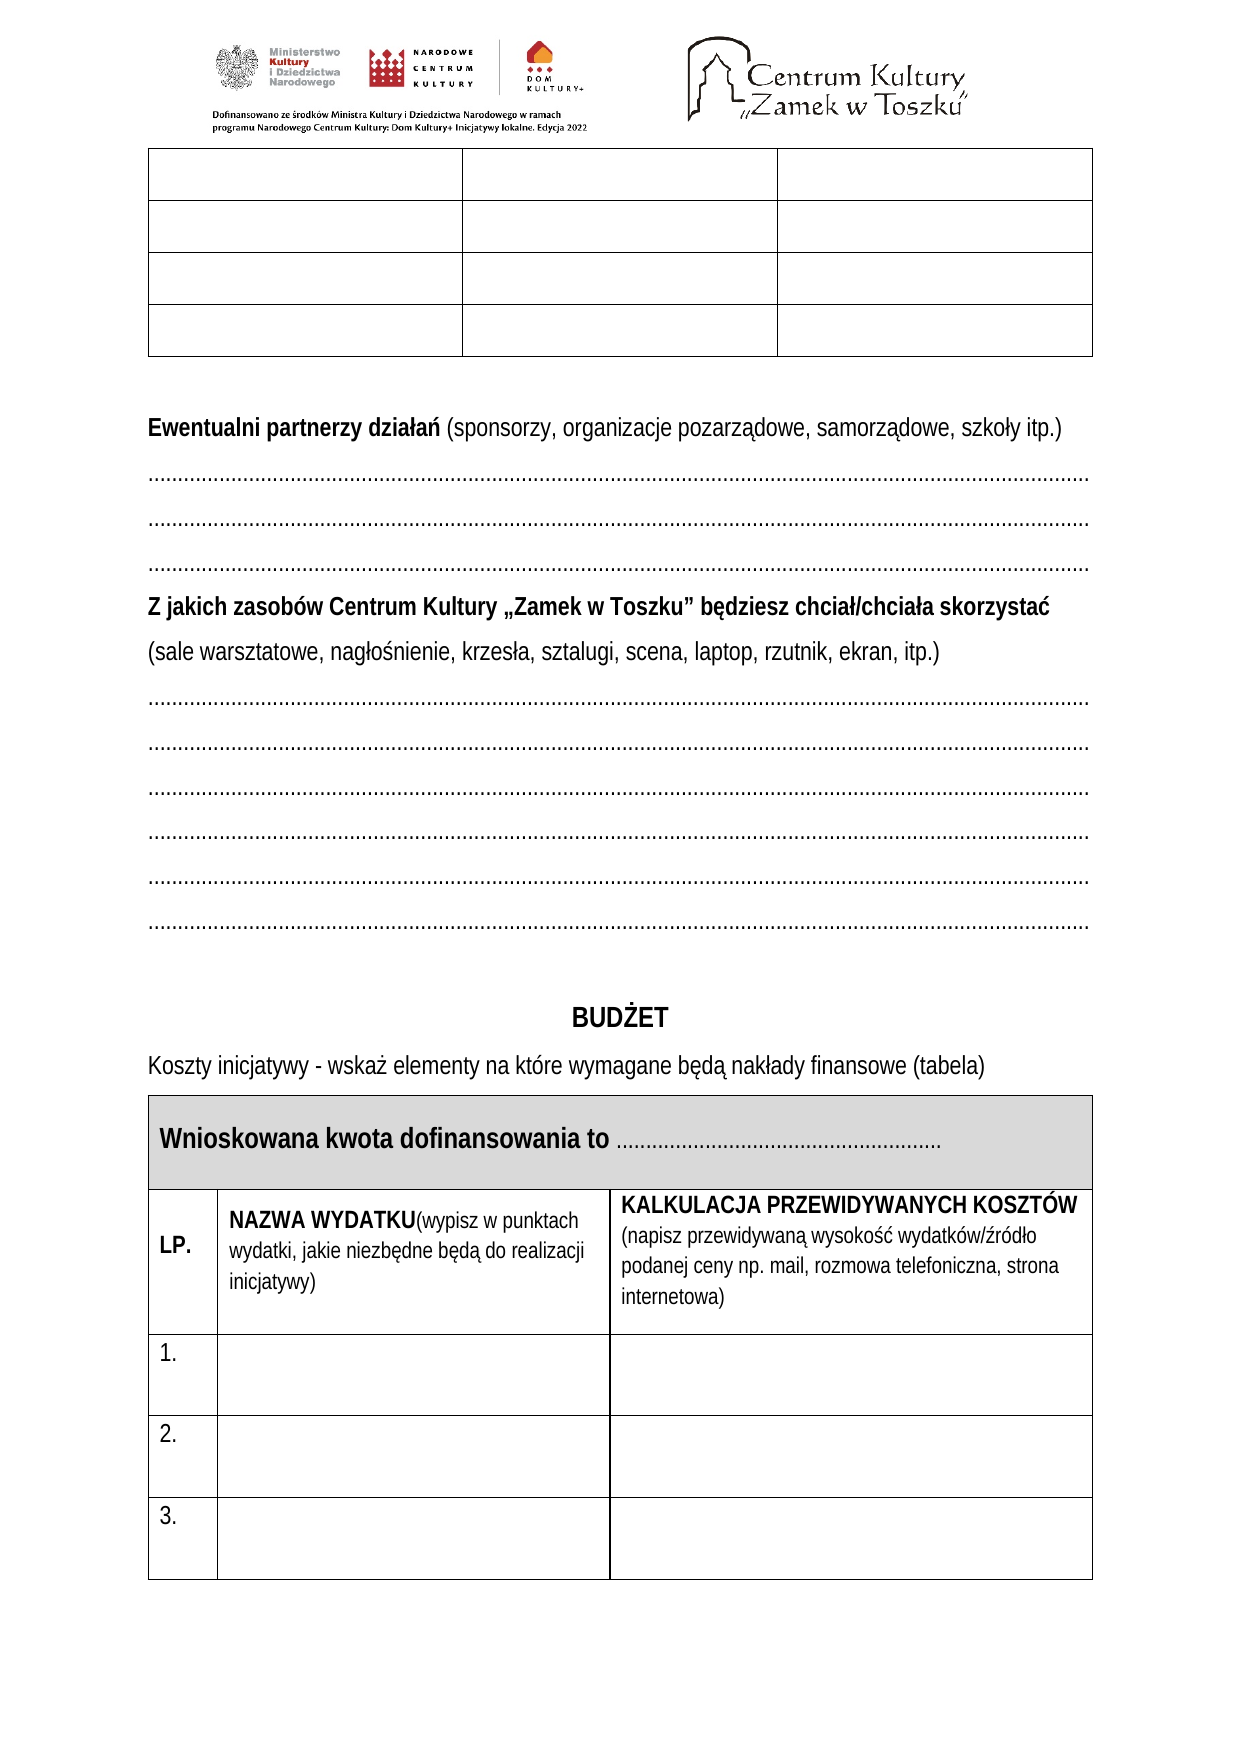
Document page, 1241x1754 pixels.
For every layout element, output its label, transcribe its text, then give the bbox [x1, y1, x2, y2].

table_cell [218, 1335, 609, 1415]
table_cell [611, 1335, 1092, 1415]
table_cell 2. [149, 1416, 217, 1497]
table_cell [463, 253, 777, 304]
text Z jakich zasobów Centrum Kultury „Zamek w Toszku” będziesz chciał/chciała skorzystać (sale warsztatowe, nagłośnienie, krzesła, sztalugi, scena, laptop, rzutnik, ekran, itp.) [148, 591, 1093, 666]
table_cell [611, 1416, 1092, 1497]
table_cell NAZWA WYDATKU(wypisz w punktach wydatki, jakie niezbędne będą do realizacji inicjatywy) [218, 1190, 609, 1334]
table_cell [778, 253, 1092, 304]
table_header Wnioskowana kwota dofinansowania to ....................................................... [149, 1096, 1092, 1189]
text BUDŻET [148, 1000, 1093, 1033]
picture [191, 24, 607, 148]
table_cell KALKULACJA PRZEWIDYWANYCH KOSZTÓW (napisz przewidywaną wysokość wydatków/źródło podanej ceny np. mail, rozmowa telefoniczna, strona internetowa) [611, 1190, 1092, 1334]
table_cell 1. [149, 1335, 217, 1415]
table_cell [778, 305, 1092, 356]
text Koszty inicjatywy - wskaż elementy na które wymagane będą nakłady finansowe (tabela) [148, 1050, 1093, 1080]
table_cell [463, 201, 777, 252]
table_cell [778, 149, 1092, 200]
table_cell LP. [149, 1190, 217, 1334]
table_cell [611, 1498, 1092, 1579]
table_cell [149, 305, 462, 356]
table_cell [778, 201, 1092, 252]
table_cell [463, 149, 777, 200]
table_cell [218, 1498, 609, 1579]
text Ewentualni partnerzy działań (sponsorzy, organizacje pozarządowe, samorządowe, szkoły itp.) [148, 412, 1093, 442]
table_cell [218, 1416, 609, 1497]
table_cell [149, 149, 462, 200]
picture [686, 36, 968, 121]
table_cell [149, 253, 462, 304]
table_cell [149, 201, 462, 252]
table_cell [463, 305, 777, 356]
table_cell 3. [149, 1498, 217, 1579]
